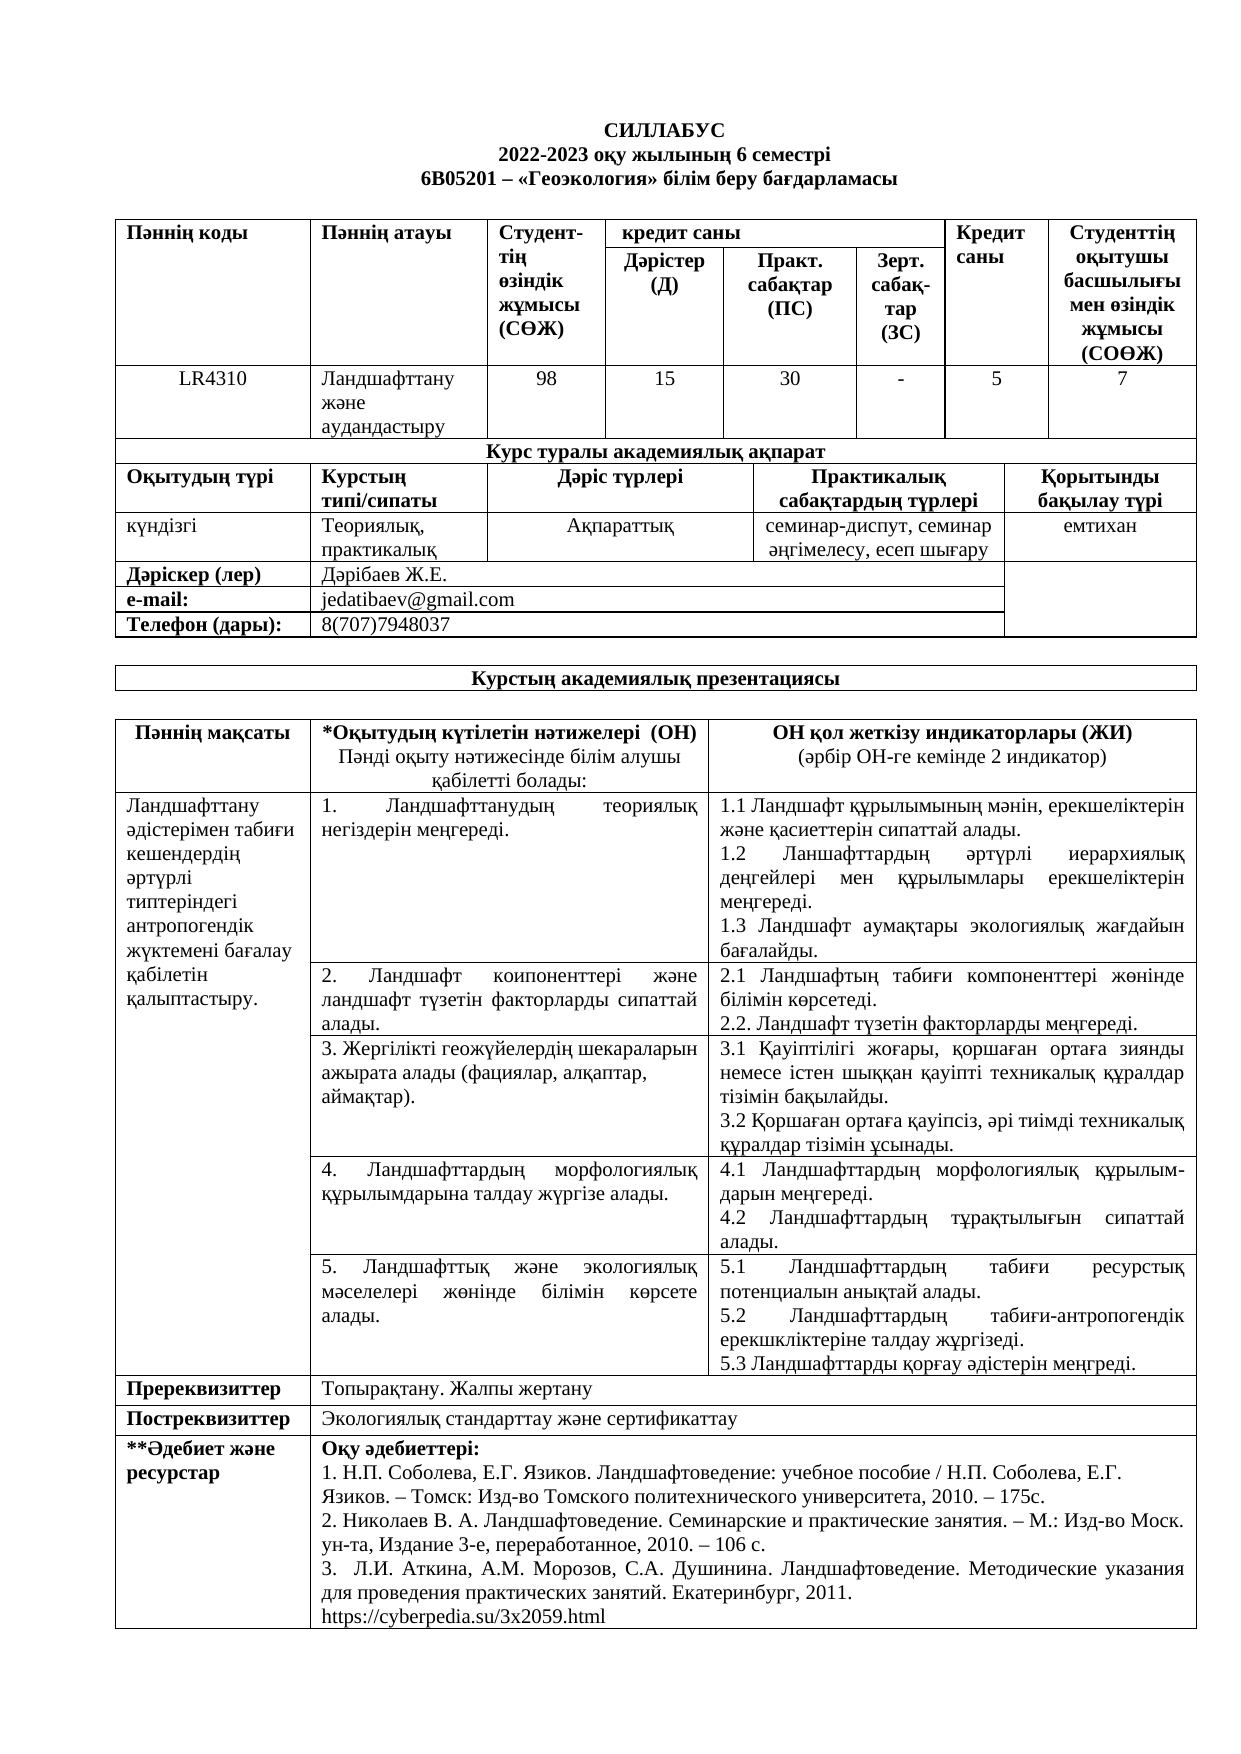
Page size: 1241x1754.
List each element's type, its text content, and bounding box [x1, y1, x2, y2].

table_cell jedatibaev@gmail.com [311, 587, 1004, 611]
table_cell Ландшафттану әдістерімен табиғи кешендердің әртүрлі типтеріндегі антропогендік жүктемені бағалау қабілетін қалыптастыру. [116, 793, 310, 1375]
table_cell емтихан [1005, 513, 1196, 561]
table_cell 5. Ландшафттық және экологиялық мәселелері жөнінде білімін көрсете алады. [311, 1255, 708, 1375]
table_cell Курстың типі/сипаты [311, 464, 487, 512]
table_cell 1. Ландшафттанудың теориялық негіздерін меңгереді. [311, 793, 708, 962]
table_cell [1005, 562, 1196, 636]
table_cell 4. Ландшафттардың морфологиялық құрылымдарына талдау жүргізе алады. [311, 1157, 708, 1253]
table_cell 8(707)7948037 [311, 613, 1004, 636]
table_cell Практикалық сабақтардың түрлері [754, 464, 1004, 512]
table_cell Постреквизиттер [116, 1406, 310, 1435]
table_cell e-mail: [116, 587, 310, 611]
table_header Курстың академиялық презентациясы [116, 666, 1196, 690]
table_cell 5.1 Ландшафттардың табиғи ресурстық потенциалын анықтай алады. 5.2 Ландшафттардың табиғи-антропогендік ерекшкліктеріне талдау жұргізеді. 5.3 Ландшафттарды қорғау әдістерін меңгреді. [709, 1255, 1196, 1375]
text СИЛЛАБУС [177, 118, 1152, 142]
table_cell 4.1 Ландшафттардың морфологиялық құрылым-дарын меңгереді. 4.2 Ландшафттардың тұрақтылығын сипаттай алады. [709, 1157, 1196, 1253]
table_cell Практ. сабақтар (ПС) [724, 248, 856, 364]
table_cell Теориялық, практикалық [311, 513, 487, 561]
text 6В05201 – «Геоэкология» білім беру бағдарламасы [177, 166, 1152, 219]
table_cell Зерт. сабақ-тар (ЗС) [857, 248, 944, 364]
table_cell семинар-диспут, семинар әңгімелесу, есеп шығару [754, 513, 1004, 561]
table_cell Қорытынды бақылау түрі [1005, 464, 1196, 512]
table_cell 3. Жергілікті геожүйелердің шекараларын ажырата алады (фациялар, алқаптар, аймақтар). [311, 1036, 708, 1156]
table_cell 30 [724, 366, 856, 438]
table_cell күндізгі [116, 513, 310, 561]
table_cell 3.1 Қауіптілігі жоғары, қоршаған ортаға зиянды немесе істен шыққан қауіпті техникалық құралдар тізімін бақылайды. 3.2 Қоршаған ортаға қауіпсіз, әрі тиімді техникалық құралдар тізімін ұсынады. [709, 1036, 1196, 1156]
table_cell Топырақтану. Жалпы жертану [311, 1376, 1196, 1405]
table_cell Дәріскер (лер) [116, 562, 310, 586]
table_header кредит саны [606, 220, 944, 247]
table_cell Курс туралы академиялық ақпарат [116, 439, 1196, 463]
table_cell 7 [1049, 366, 1196, 438]
table_header ОН қол жеткізу индикаторлары (ЖИ) (әрбір ОН-ге кемінде 2 индикатор) [709, 720, 1196, 792]
table_cell 1.1 Ландшафт құрылымының мәнін, ерекшеліктерін және қасиеттерін сипаттай алады. 1.2 Ланшафттардың әртүрлі иерархиялық деңгейлері мен құрылымлары ерекшеліктерін меңгереді. 1.3 Ландшафт аумақтары экологиялық жағдайын бағалайды. [709, 793, 1196, 962]
table_cell 2. Ландшафт коипоненттері және ландшафт түзетін факторларды сипаттай алады. [311, 963, 708, 1035]
table_cell Пререквизиттер [116, 1376, 310, 1405]
table_header Пәннің коды [116, 220, 310, 364]
table_cell 5 [946, 366, 1048, 438]
table_cell - [857, 366, 944, 438]
table_cell Дәрібаев Ж.Е. [311, 562, 1004, 586]
table_header Студенттің оқытушы басшылығымен өзіндік жұмысы (СОӨЖ) [1049, 220, 1196, 364]
text 2022-2023 оқу жылының 6 семестрі [177, 142, 1152, 166]
table_cell 98 [488, 366, 605, 438]
table_header Студент-тің өзіндік жұмысы (СӨЖ) [488, 220, 605, 364]
table_header Кредит саны [946, 220, 1048, 364]
table_header Пәннің мақсаты [116, 720, 310, 792]
table_cell Телефон (дары): [116, 613, 310, 636]
table_cell LR4310 [116, 366, 310, 438]
table_cell 15 [606, 366, 723, 438]
table_cell Ландшафттану және аудандастыру [311, 366, 487, 438]
table_header *Оқытудың күтілетін нәтижелері (ОН) Пәнді оқыту нәтижесінде білім алушы қабілетті болады: [311, 720, 708, 792]
table_cell Оқытудың түрі [116, 464, 310, 512]
table_cell Ақпараттық [488, 513, 753, 561]
table_cell 2.1 Ландшафтың табиғи компоненттері жөнінде білімін көрсетеді. 2.2. Ландшафт түзетін факторларды меңгереді. [709, 963, 1196, 1035]
table_cell Дәріс түрлері [488, 464, 753, 512]
table_header Пәннің атауы [311, 220, 487, 364]
table_cell Экологиялық стандарттау және сертификаттау [311, 1406, 1196, 1435]
table_cell Дәрістер (Д) [606, 248, 723, 364]
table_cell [116, 1436, 310, 1628]
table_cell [311, 1436, 1196, 1628]
